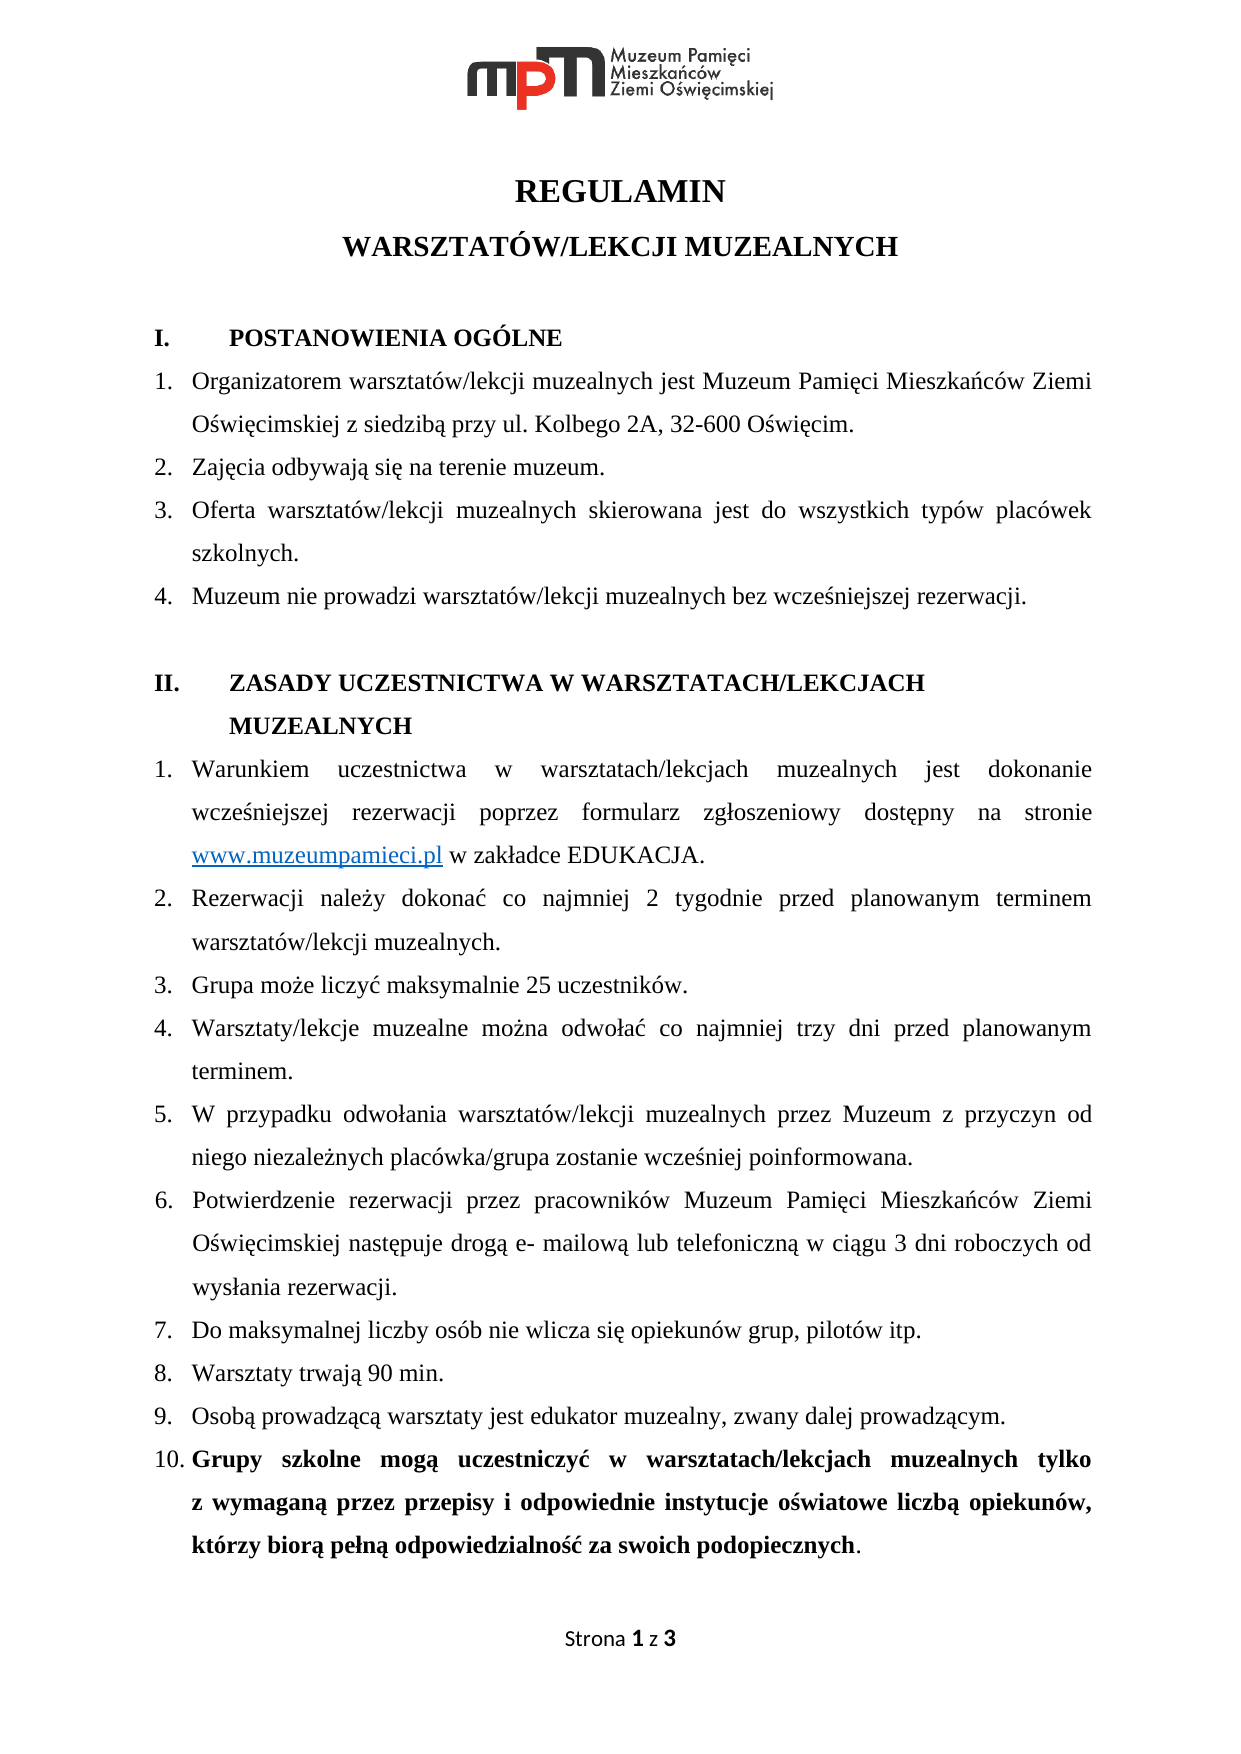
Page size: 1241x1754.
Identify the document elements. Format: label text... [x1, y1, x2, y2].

text WARSZTATÓW/LEKCJI MUZEALNYCH [148, 229, 1093, 263]
list POSTANOWIENIA OGÓLNE [154, 323, 1093, 351]
list Organizatorem warsztatów/lekcji muzealnych jest Muzeum Pamięci Mieszkańców Ziemi Oświęcimskiej z siedzibą przy ul. Kolbego 2A, 32-600 Oświęcim. [154, 366, 1093, 438]
list ZASADY UCZESTNICTWA W WARSZTATACH/LEKCJACH MUZEALNYCH [154, 668, 1093, 739]
text REGULAMIN [148, 172, 1093, 210]
list Warsztaty/lekcje muzealne można odwołać co najmniej trzy dni przed planowanym terminem. [154, 1013, 1093, 1085]
list Osobą prowadzącą warsztaty jest edukator muzealny, zwany dalej prowadzącym. [154, 1401, 1093, 1430]
list Warsztaty trwają 90 min. [154, 1358, 1093, 1387]
picture [465, 36, 775, 121]
list Grupa może liczyć maksymalnie 25 uczestników. [154, 970, 1093, 998]
list Rezerwacji należy dokonać co najmniej 2 tygodnie przed planowanym terminem warsztatów/lekcji muzealnych. [154, 883, 1093, 955]
list Grupy szkolne mogą uczestniczyć w warsztatach/lekcjach muzealnych tylko z wymaganą przez przepisy i odpowiednie instytucje oświatowe liczbą opiekunów, którzy biorą pełną odpowiedzialność za swoich podopiecznych. [154, 1444, 1093, 1559]
list Muzeum nie prowadzi warsztatów/lekcji muzealnych bez wcześniejszej rezerwacji. [154, 581, 1093, 610]
list Zajęcia odbywają się na terenie muzeum. [154, 452, 1093, 481]
list Warunkiem uczestnictwa w warsztatach/lekcjach muzealnych jest dokonanie wcześniejszej rezerwacji poprzez formularz zgłoszeniowy dostępny na stronie www.muzeumpamieci.pl w zakładce EDUKACJA. [154, 754, 1093, 869]
list Do maksymalnej liczby osób nie wlicza się opiekunów grup, pilotów itp. [154, 1315, 1093, 1343]
list W przypadku odwołania warsztatów/lekcji muzealnych przez Muzeum z przyczyn od niego niezależnych placówka/grupa zostanie wcześniej poinformowana. [154, 1099, 1093, 1171]
list Potwierdzenie rezerwacji przez pracowników Muzeum Pamięci Mieszkańców Ziemi Oświęcimskiej następuje drogą e- mailową lub telefoniczną w ciągu 3 dni roboczych od wysłania rezerwacji. [154, 1185, 1093, 1300]
list Oferta warsztatów/lekcji muzealnych skierowana jest do wszystkich typów placówek szkolnych. [154, 495, 1093, 567]
